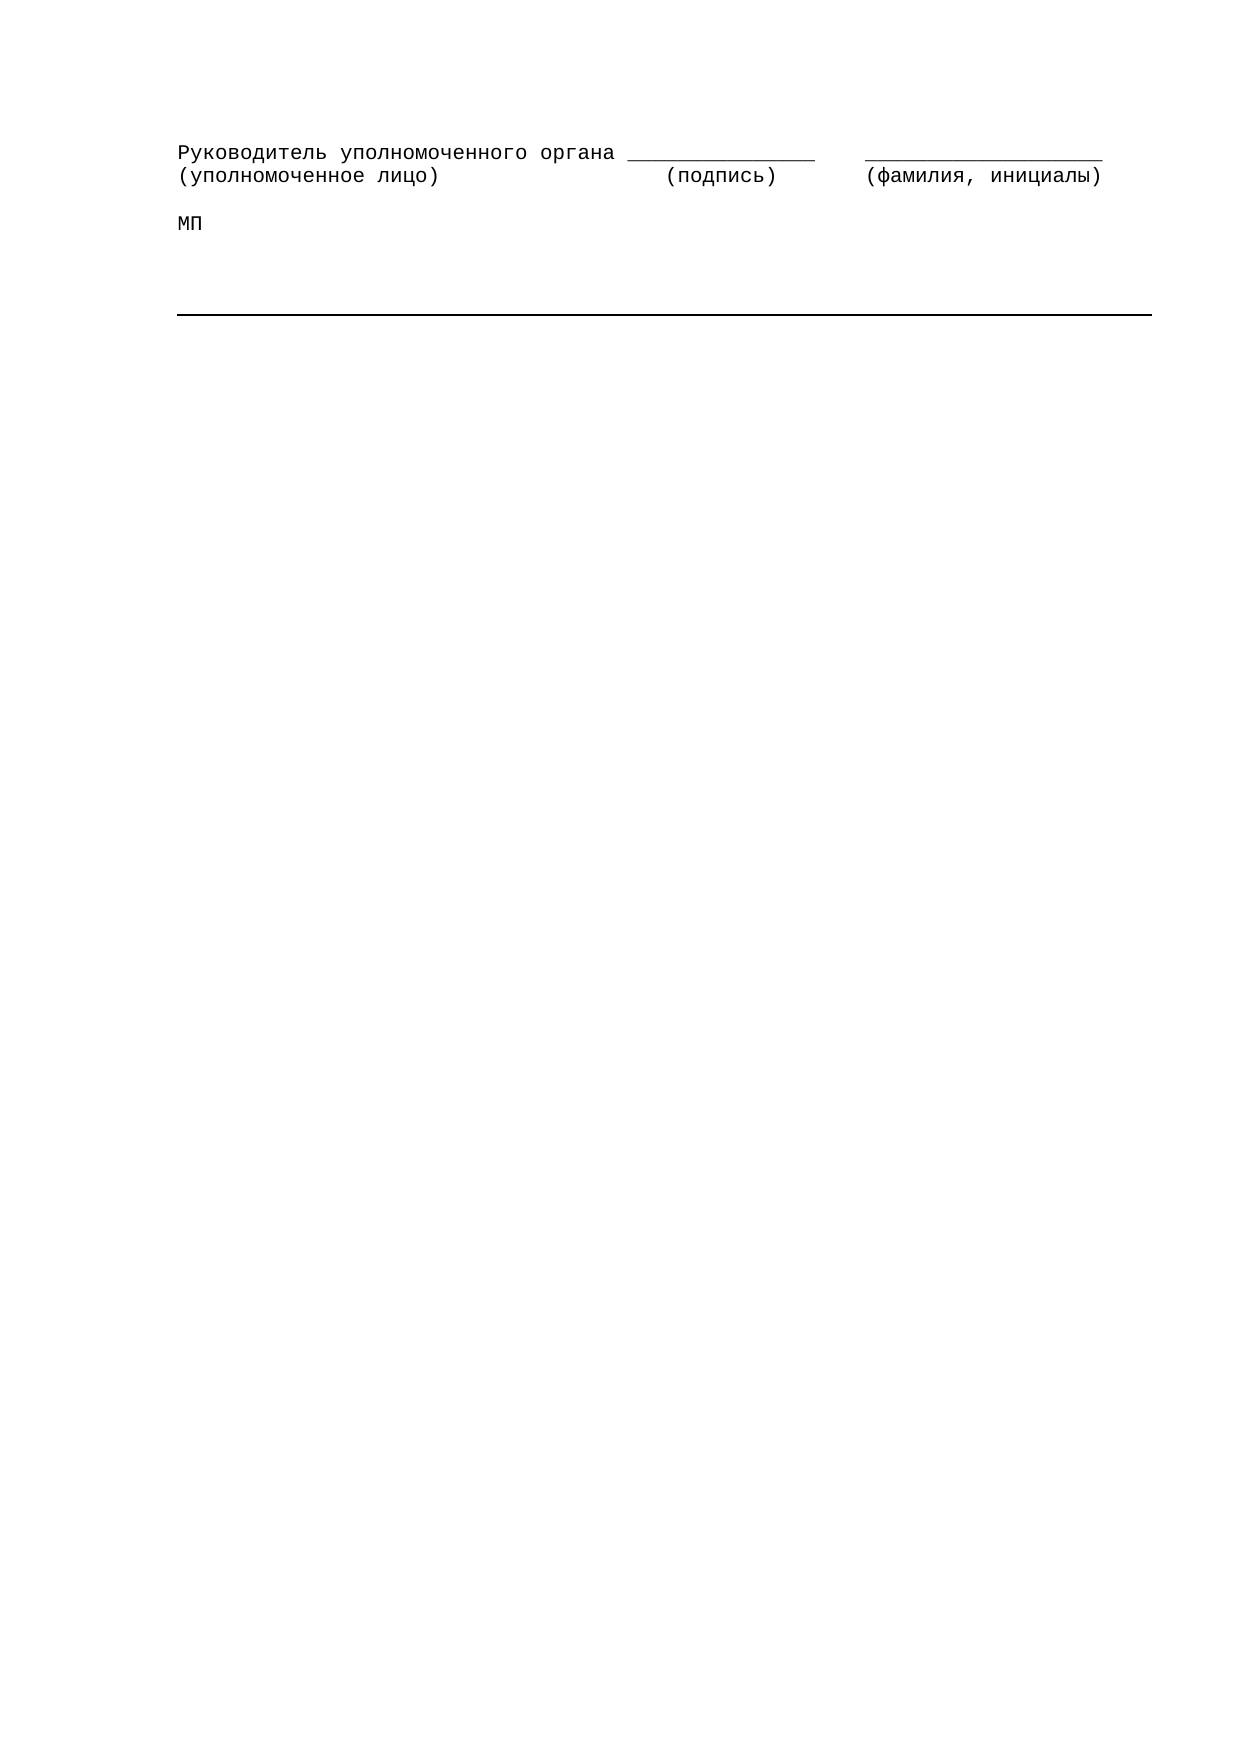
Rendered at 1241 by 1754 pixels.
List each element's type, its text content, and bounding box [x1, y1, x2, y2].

text (уполномоченное лицо) (подпись) (фамилия, инициалы) [177, 165, 1152, 189]
text МП [177, 213, 1152, 236]
text Руководитель уполномоченного органа _______________ ___________________ [177, 142, 1152, 165]
